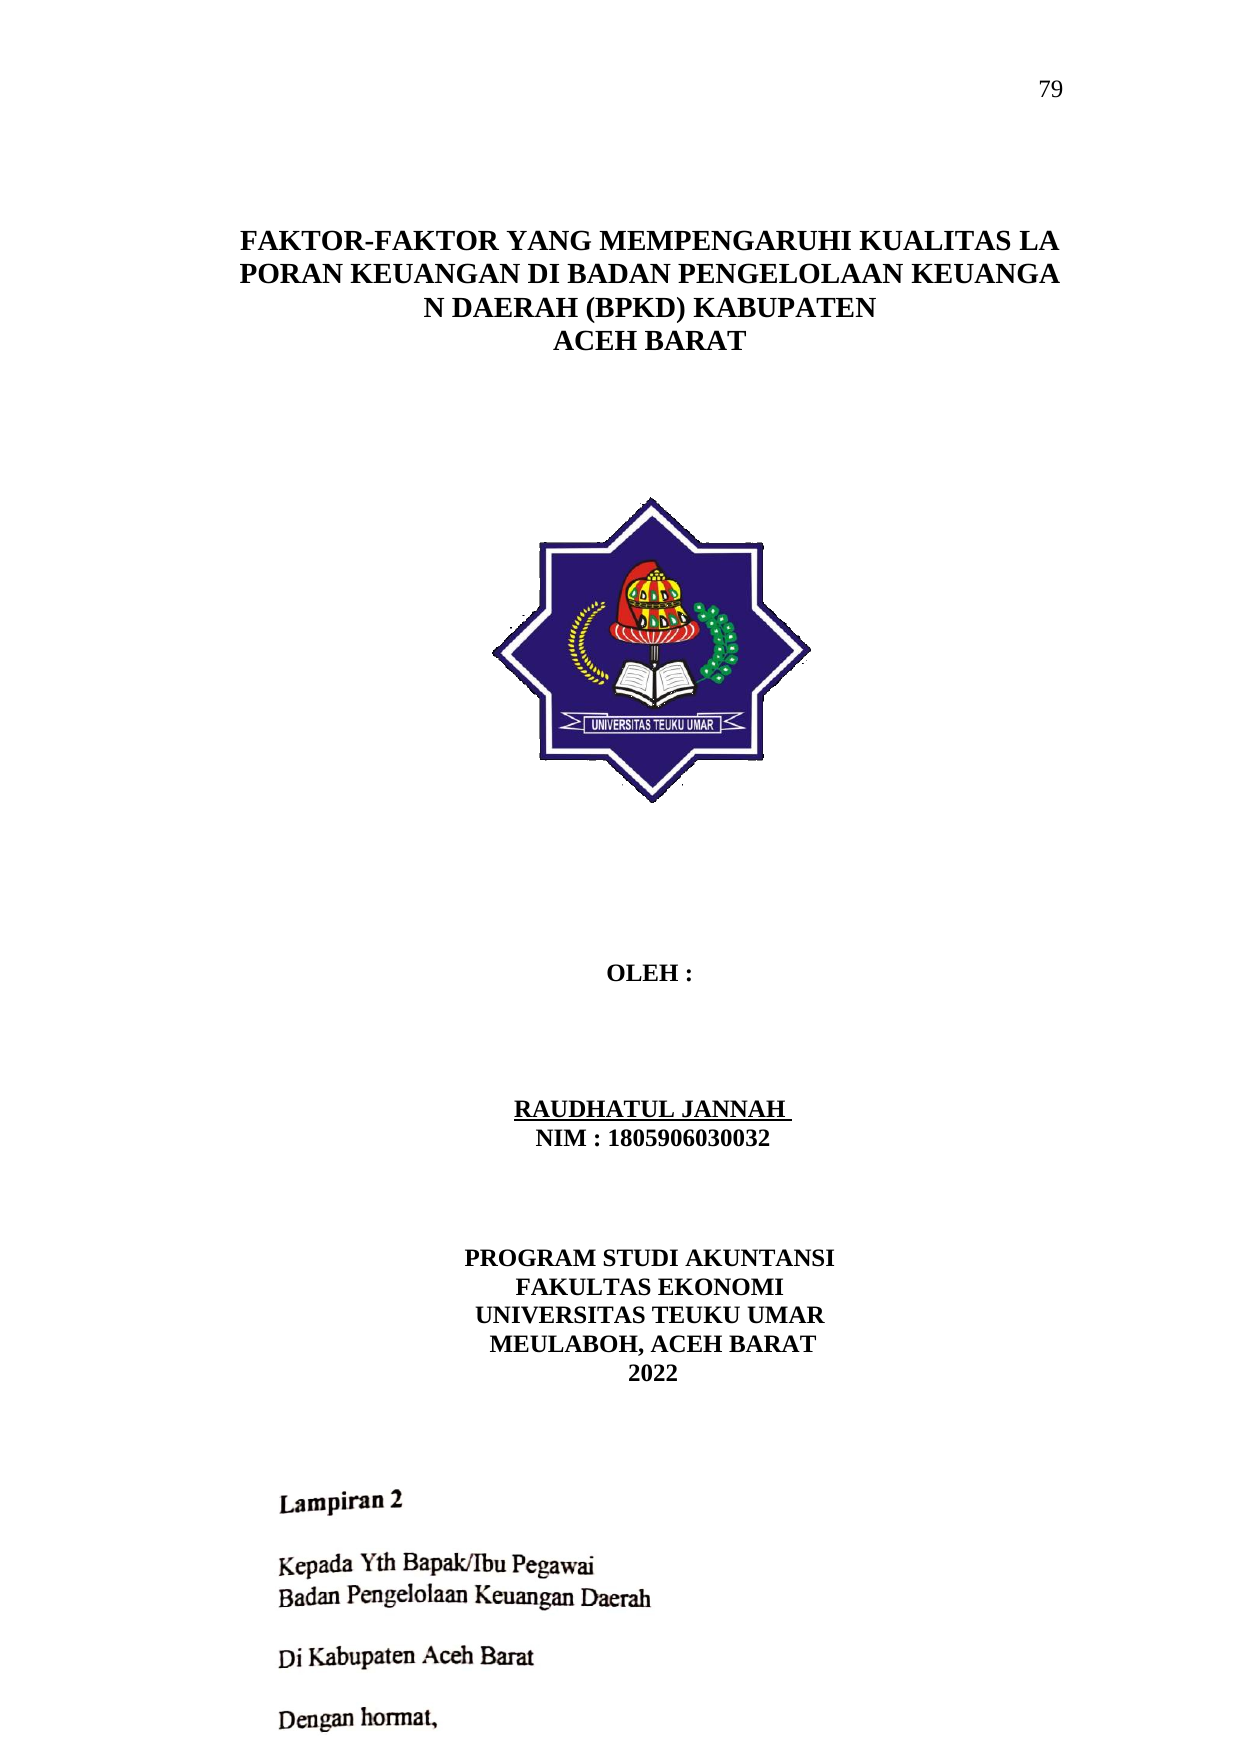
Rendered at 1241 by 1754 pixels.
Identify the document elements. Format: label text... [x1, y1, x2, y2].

picture [195, 1419, 1099, 1754]
text UNIVERSITAS TEUKU UMAR [236, 1300, 1063, 1329]
text PROGRAM STUDI AKUNTANSI [236, 1243, 1063, 1272]
text NIM : 1805906030032 [236, 1123, 1063, 1152]
picture [485, 491, 814, 806]
text RAUDHATUL JANNAH [236, 1094, 1063, 1123]
text MEULABOH, ACEH BARAT [236, 1329, 1063, 1358]
text FAKTOR-FAKTOR YANG MEMPENGARUHI KUALITAS LAPORAN KEUANGAN DI BADAN PENGELOLAAN KEUANGAN DAERAH (BPKD) KABUPATEN [236, 223, 1063, 323]
text FAKULTAS EKONOMI [236, 1272, 1063, 1300]
text ACEH BARAT [236, 323, 1063, 357]
text 2022 [236, 1358, 1063, 1387]
text OLEH : [236, 958, 1063, 987]
